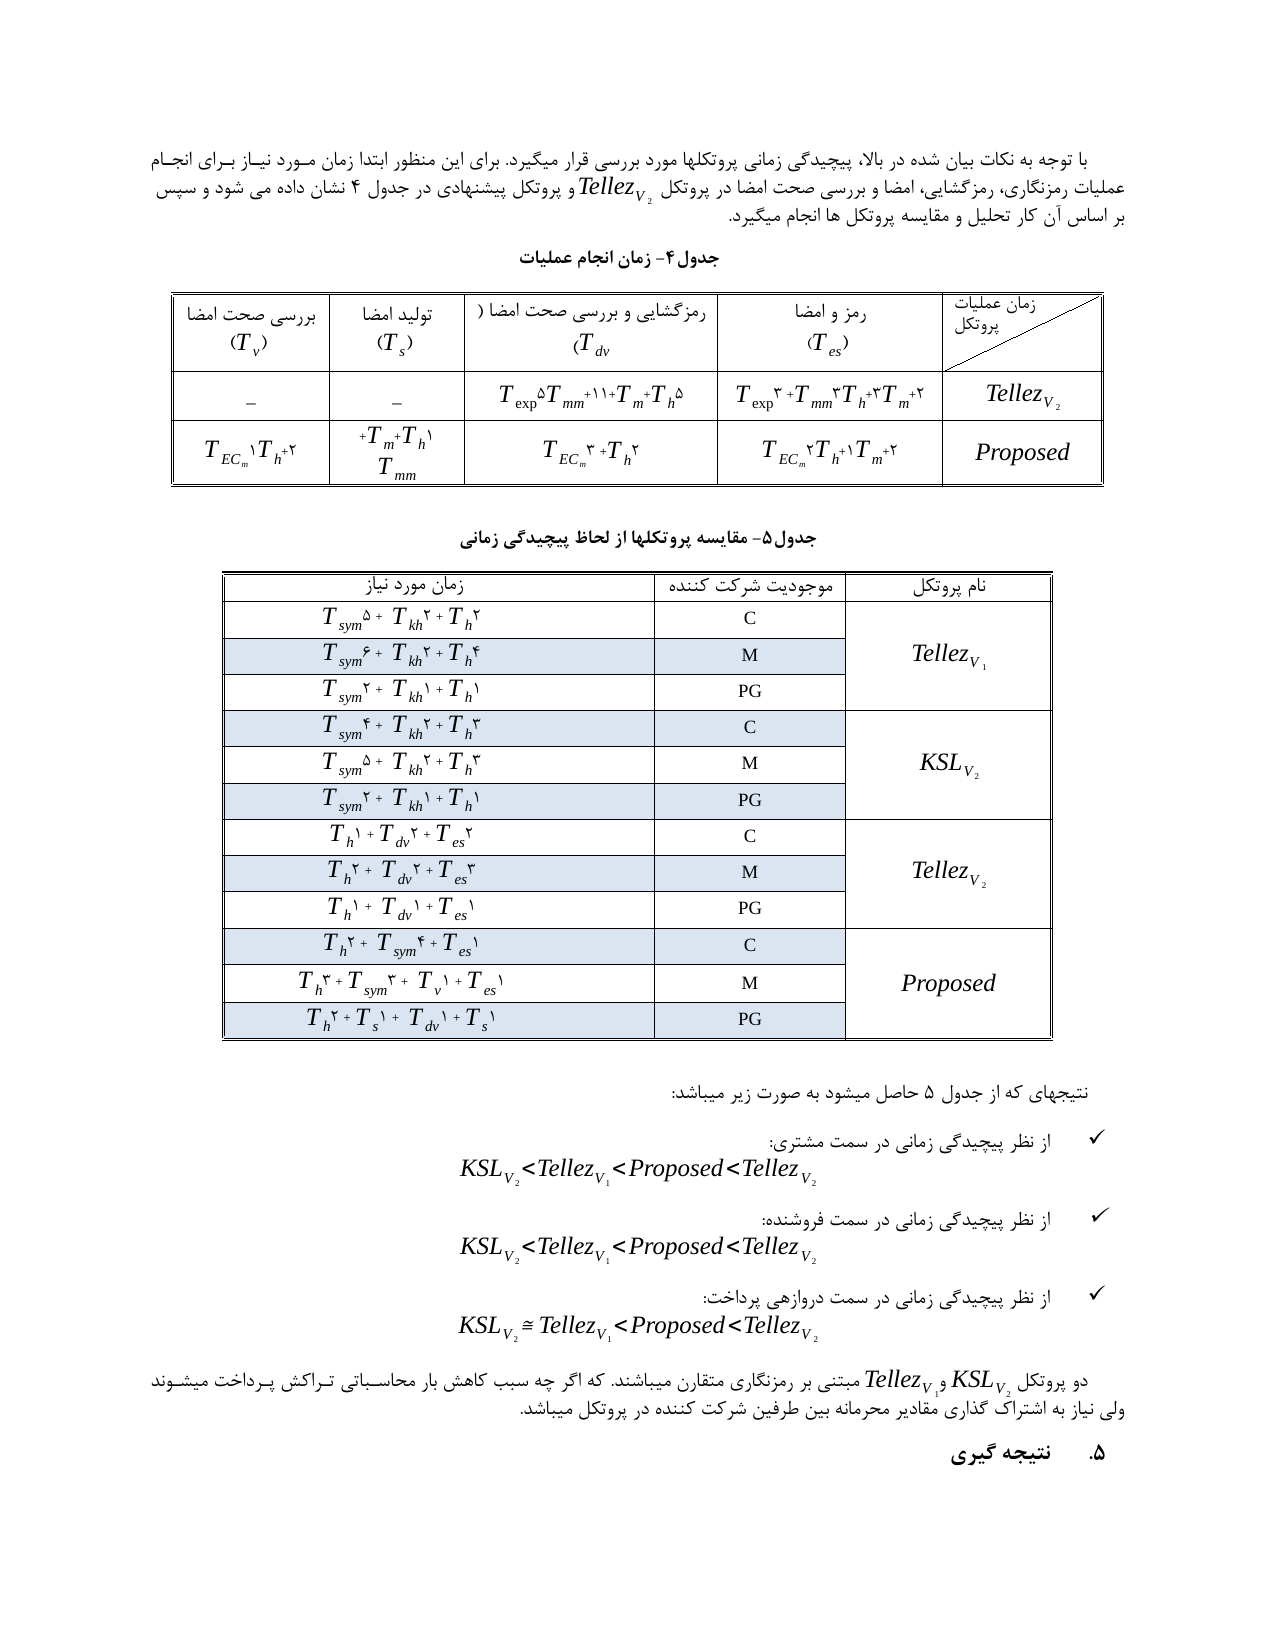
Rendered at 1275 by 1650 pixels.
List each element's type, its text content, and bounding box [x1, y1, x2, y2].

table_cell M [655, 747, 845, 782]
table_cell 3 + 2 + 2 [225, 856, 654, 891]
list نتیجه گیری [150, 1443, 1087, 1468]
table_cell M [655, 639, 845, 674]
table_cell C [655, 820, 845, 855]
list از نظر پیچیدگی زمانی در سمت مشتری: [150, 1131, 1087, 1155]
table_cell 1 + 1 + 1 + 2 [223, 1003, 654, 1038]
text جدول4- زمان انجام عملیات [150, 250, 1125, 271]
table_cell 2+ 3 [465, 421, 717, 484]
table_cell PG [655, 892, 845, 927]
table_cell [846, 820, 1050, 927]
table_cell 3 + 2 + 5 [225, 747, 654, 782]
list از نظر پیچیدگی زمانی در سمت دروازهی پرداخت: [150, 1287, 1087, 1311]
table_cell 2 + 2 + 5 [225, 602, 654, 637]
table_header موجودیت شرکت کننده [655, 575, 845, 601]
table_cell 2 + 2 + 1 [225, 820, 654, 855]
table_cell [846, 711, 1050, 819]
table_cell [846, 602, 1050, 710]
table_cell 1 + 1 + 2 [225, 784, 654, 819]
table_cell 5++5+11 [465, 372, 717, 420]
table_header زمان عملیات پروتکل [943, 293, 1103, 371]
table_cell [846, 929, 1052, 1038]
table_cell 3+3+2+ 3 [718, 372, 942, 420]
table_header رمز و امضا () [718, 295, 942, 371]
table_header نام پروتکل [846, 573, 1052, 601]
table_cell PG [655, 1003, 845, 1038]
table_cell PG [655, 784, 845, 819]
table_cell 1++ [330, 421, 464, 484]
table_cell PG [655, 675, 845, 710]
list از نظر پیچیدگی زمانی در سمت فروشنده: [150, 1209, 1087, 1233]
table_header بررسی صحت امضا () [172, 295, 329, 371]
text دو پروتکل و مبتنی بر رمزنگاری متقارن میباشند. که اگر چه سبب کاهش بار محاسباتی تراکش پرداخت میشوند ولی نیاز به اشتراک گذاری مقادیر محرمانه بین طرفین شرکت کننده در پروتکل میباشد. [150, 1366, 1125, 1422]
table_header رمزگشایی و بررسی صحت امضا () [465, 295, 717, 371]
table_cell M [655, 965, 845, 1002]
text با توجه به نکات بیان شده در بالا، پیچیدگی زمانی پروتکلها مورد بررسی قرار میگیرد. برای این منظور ابتدا زمان مورد نیاز برای انجام عملیات رمزنگاری، رمزگشایی، امضا و بررسی صحت امضا در پروتکل و پروتکل پیشنهادی در جدول 4 نشان داده می شود و سپس بر اساس آن کار تحلیل و مقایسه پروتکل ها انجام میگیرد. [150, 150, 1125, 229]
table_cell [943, 372, 1101, 420]
table_header زمان مورد نیاز [223, 575, 654, 601]
table_cell _ [330, 372, 464, 420]
table_cell [943, 421, 1103, 484]
table_header تولید امضا () [330, 295, 464, 371]
table_cell 1 + 4 + 2 [225, 929, 654, 964]
table_cell 2+1+2 [718, 421, 942, 484]
table_cell 1 + 1 + 3 + 3 [225, 965, 654, 1002]
table_cell 4 + 2 + 6 [225, 639, 654, 674]
table_cell 1 + 1 + 1 [225, 892, 654, 927]
text جدول5- مقایسه پروتکلها از لحاظ پیچیدگی زمانی [150, 530, 1125, 551]
table_cell _ [174, 372, 329, 420]
table_cell C [655, 929, 845, 964]
table_cell 3 + 2 + 4 [225, 711, 654, 746]
text نتیجهای که از جدول 5 حاصل میشود به صورت زیر میباشد: [150, 1084, 1125, 1107]
table_cell C [655, 602, 845, 637]
table_cell M [655, 856, 845, 891]
table_cell 1 + 1 + 2 [225, 675, 654, 710]
table_cell 1+2 [172, 421, 329, 484]
table_cell C [655, 711, 845, 746]
